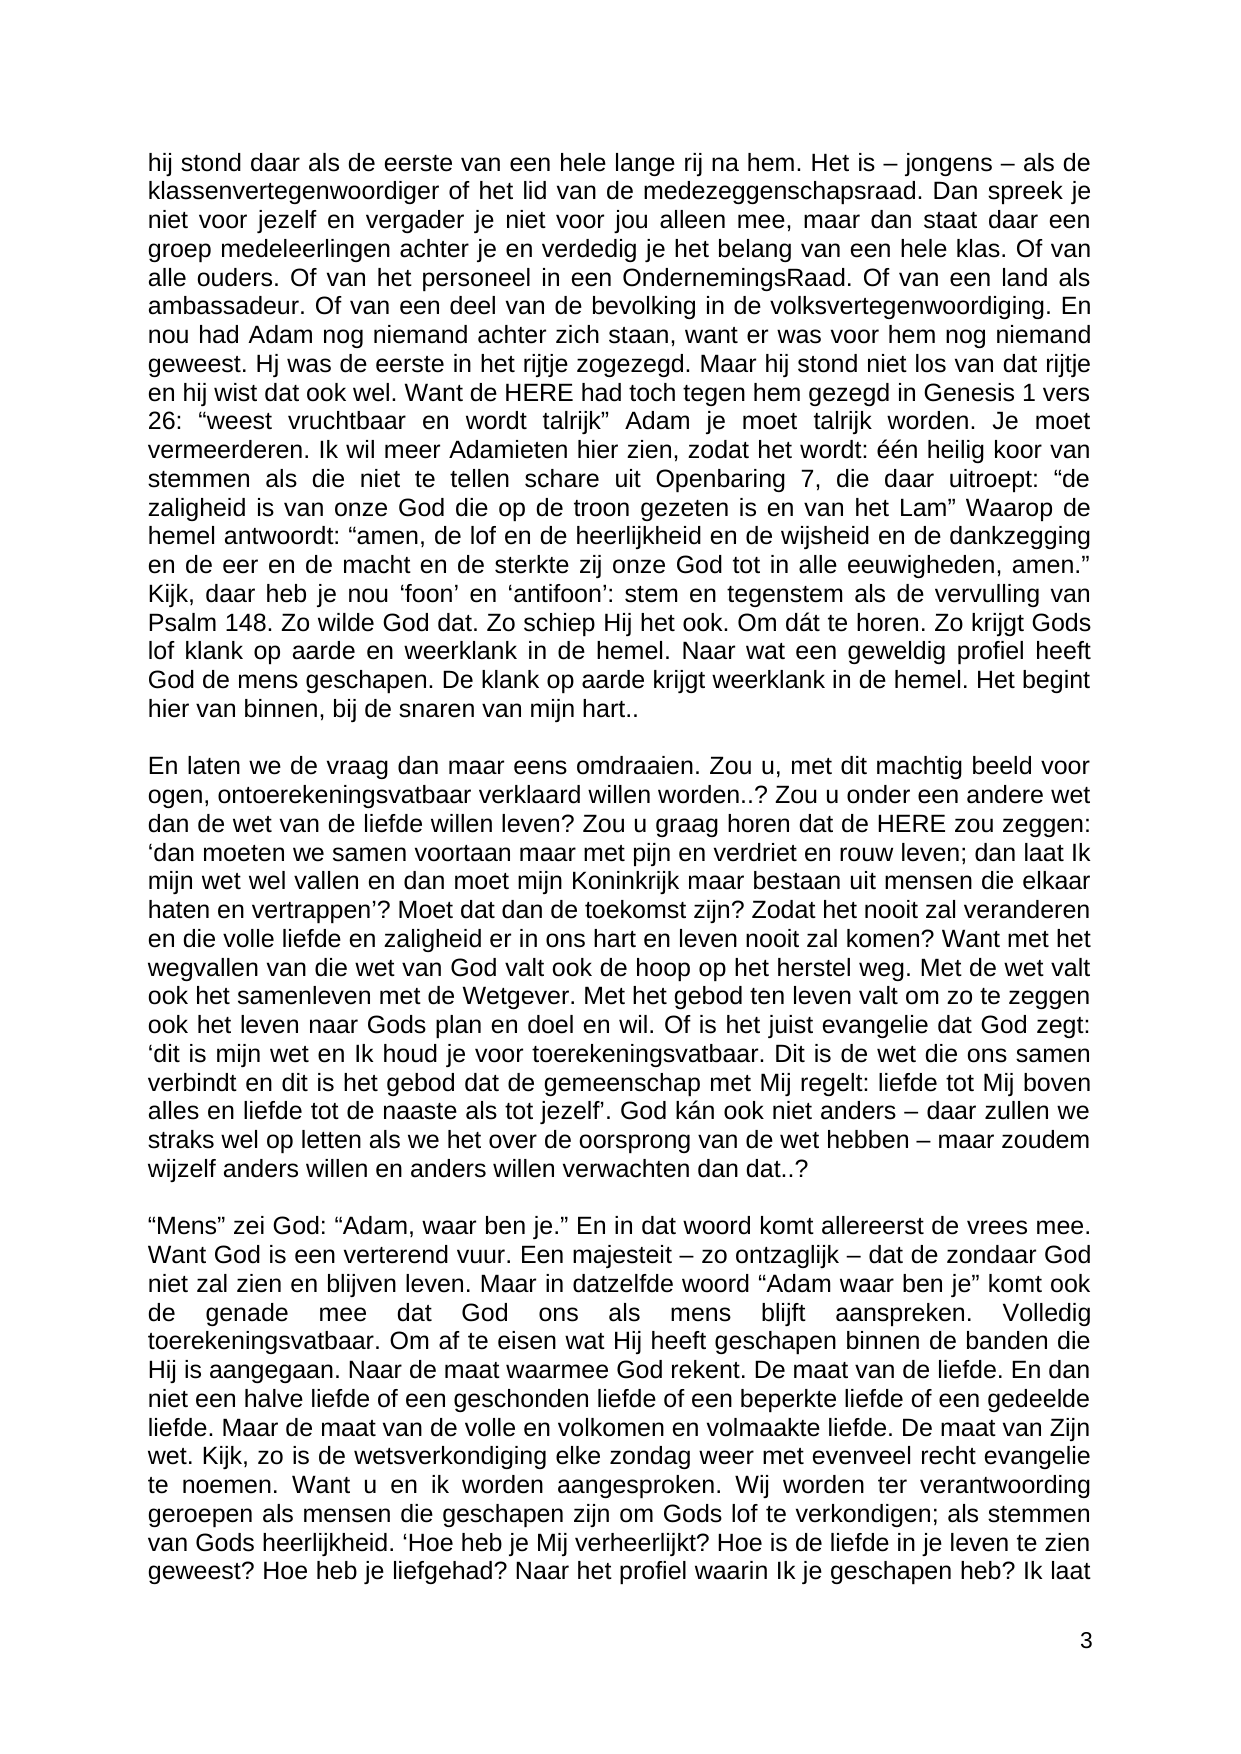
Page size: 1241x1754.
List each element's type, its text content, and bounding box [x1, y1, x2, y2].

text En laten we de vraag dan maar eens omdraaien. Zou u, met dit machtig beeld voor ogen, ontoerekeningsvatbaar verklaard willen worden..? Zou u onder een andere wet dan de wet van de liefde willen leven? Zou u graag horen dat de HERE zou zeggen: ‘dan moeten we samen voortaan maar met pijn en verdriet en rouw leven; dan laat Ik mijn wet wel vallen en dan moet mijn Koninkrijk maar bestaan uit mensen die elkaar haten en vertrappen’? Moet dat dan de toekomst zijn? Zodat het nooit zal veranderen en die volle liefde en zaligheid er in ons hart en leven nooit zal komen? Want met het wegvallen van die wet van God valt ook de hoop op het herstel weg. Met de wet valt ook het samenleven met de Wetgever. Met het gebod ten leven valt om zo te zeggen ook het leven naar Gods plan en doel en wil. Of is het juist evangelie dat God zegt: ‘dit is mijn wet en Ik houd je voor toerekeningsvatbaar. Dit is de wet die ons samen verbindt en dit is het gebod dat de gemeenschap met Mij regelt: liefde tot Mij boven alles en liefde tot de naaste als tot jezelf’. God kán ook niet anders – daar zullen we straks wel op letten als we het over de oorsprong van de wet hebben – maar zoudem wijzelf anders willen en anders willen verwachten dan dat..? [148, 751, 1093, 1183]
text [148, 148, 1093, 723]
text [148, 1211, 1093, 1585]
